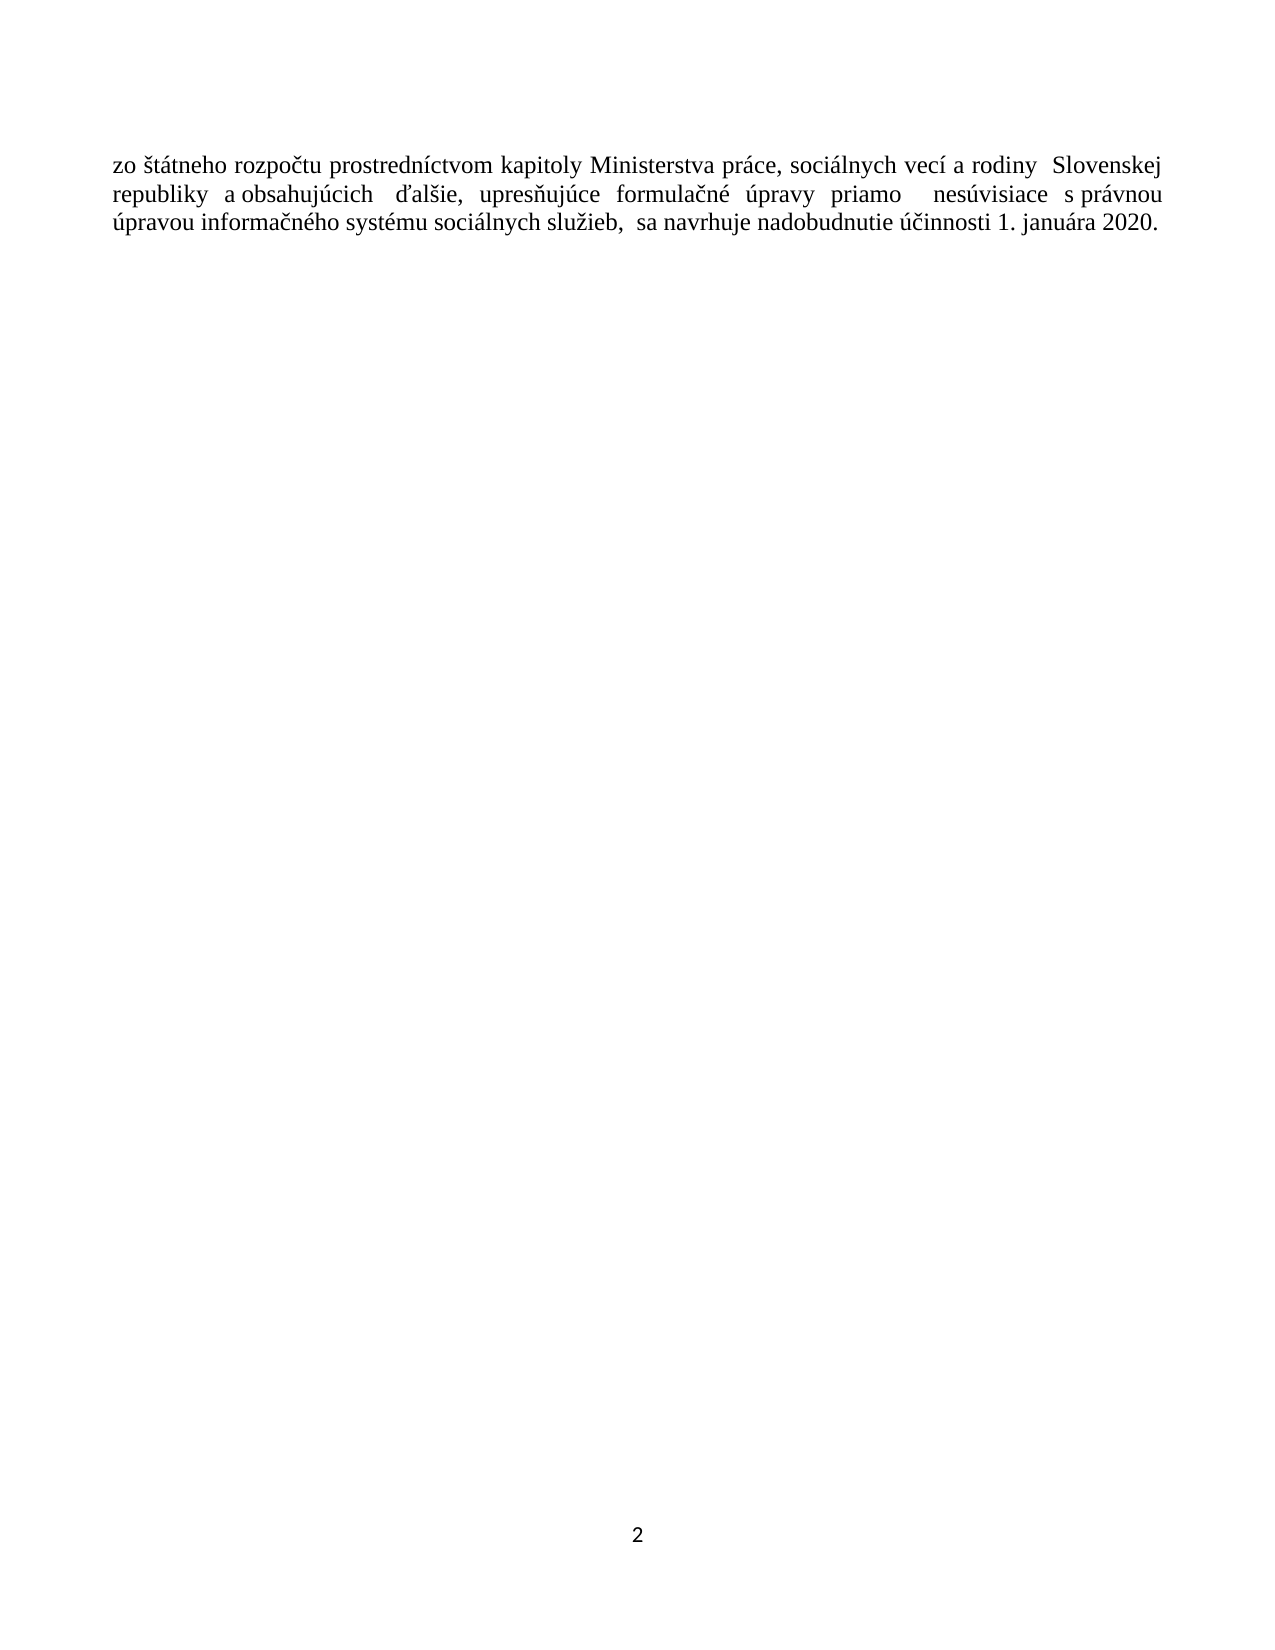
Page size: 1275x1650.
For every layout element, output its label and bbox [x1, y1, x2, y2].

text [112, 150, 1162, 236]
